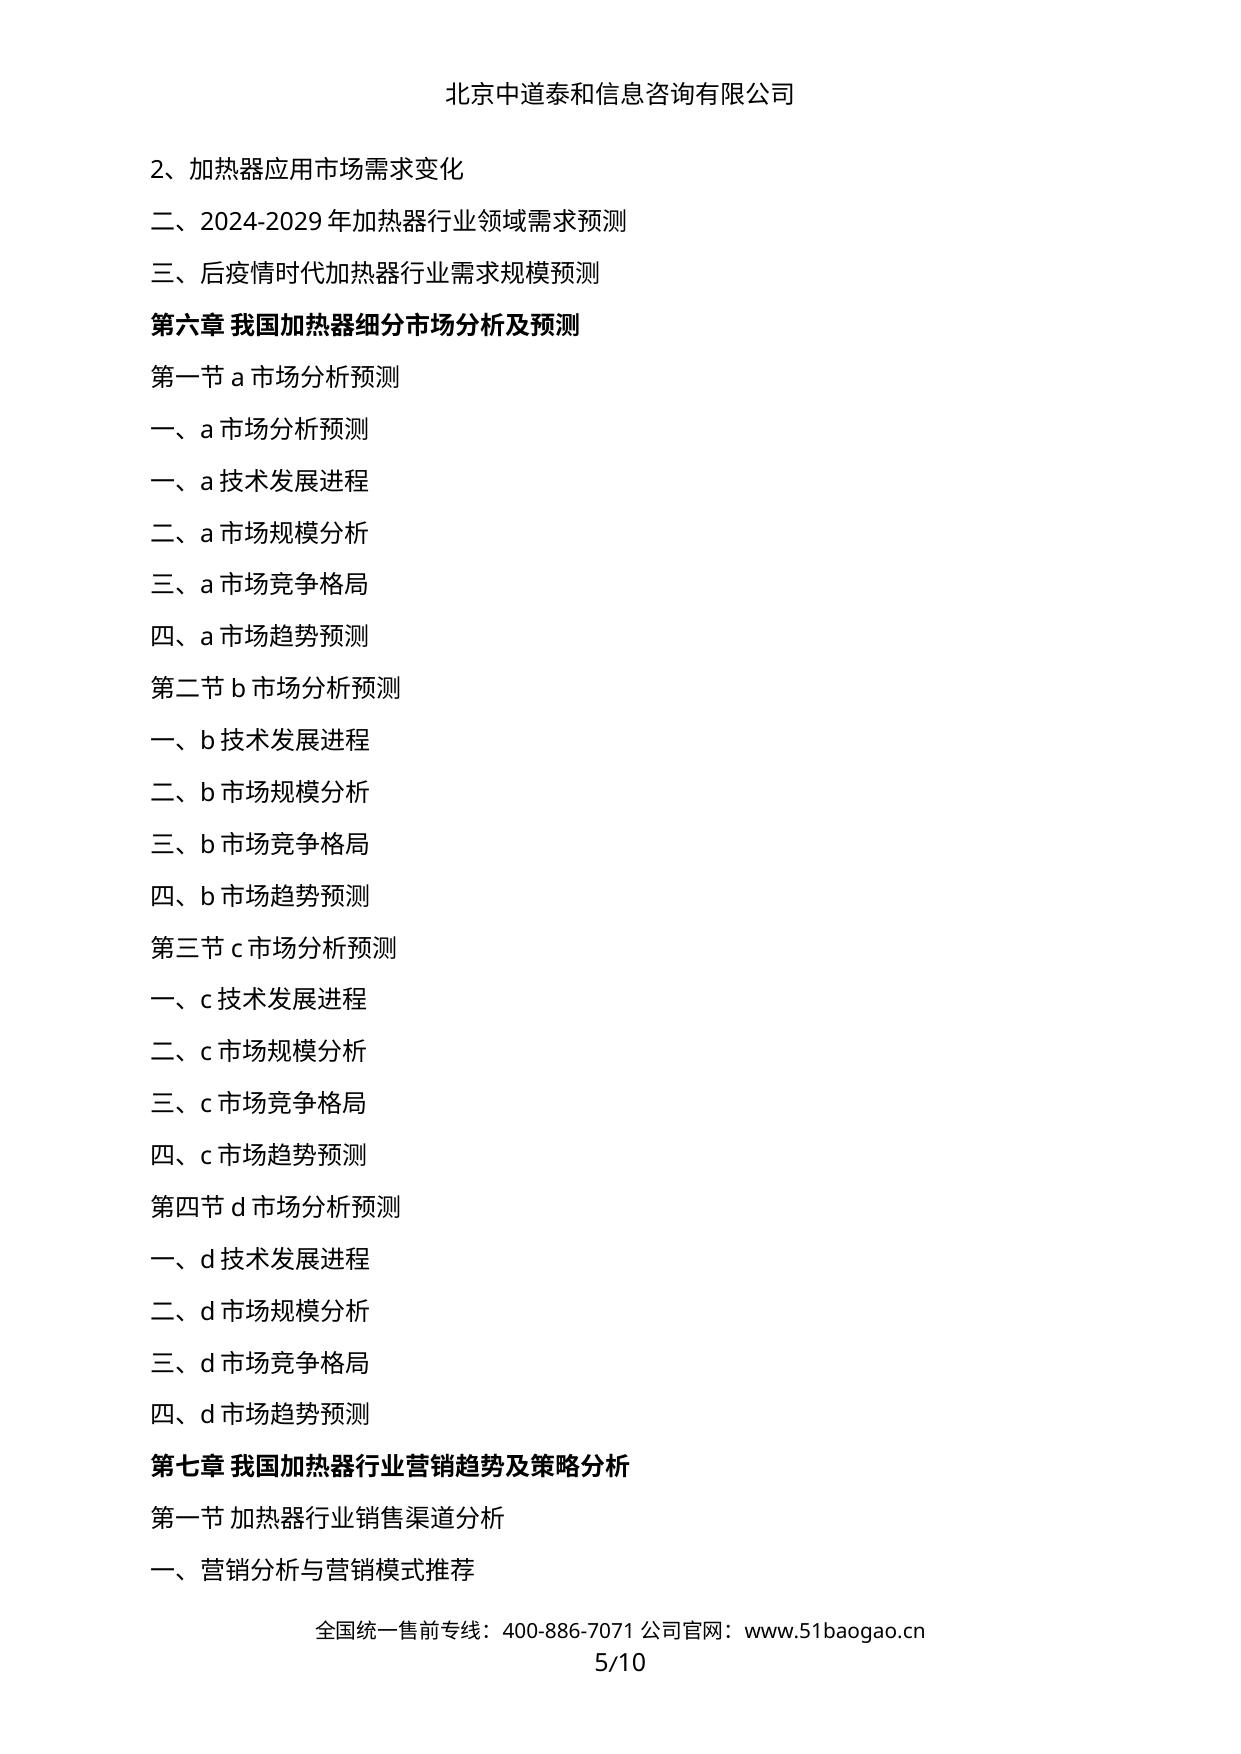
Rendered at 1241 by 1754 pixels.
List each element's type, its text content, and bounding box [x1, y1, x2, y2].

text 第三节 c市场分析预测 [150, 928, 1090, 964]
text 一、c技术发展进程 [150, 980, 1090, 1016]
text 二、b市场规模分析 [150, 772, 1090, 809]
text 一、a技术发展进程 [150, 461, 1090, 497]
text 一、b技术发展进程 [150, 721, 1090, 757]
text 第一节 a市场分析预测 [150, 357, 1090, 394]
text 三、后疫情时代加热器行业需求规模预测 [150, 254, 1090, 290]
text 第四节 d市场分析预测 [150, 1187, 1090, 1224]
text 一、营销分析与营销模式推荐 [150, 1551, 1090, 1587]
text 二、d市场规模分析 [150, 1291, 1090, 1327]
text 三、b市场竞争格局 [150, 824, 1090, 861]
text 第六章 我国加热器细分市场分析及预测 [150, 306, 1090, 342]
text 一、d技术发展进程 [150, 1239, 1090, 1276]
text 二、a市场规模分析 [150, 513, 1090, 549]
text 三、d市场竞争格局 [150, 1343, 1090, 1379]
text 第一节 加热器行业销售渠道分析 [150, 1499, 1090, 1535]
text 一、a市场分析预测 [150, 409, 1090, 446]
text 二、c市场规模分析 [150, 1032, 1090, 1068]
text 四、a市场趋势预测 [150, 617, 1090, 653]
text 第七章 我国加热器行业营销趋势及策略分析 [150, 1447, 1090, 1483]
text 四、d市场趋势预测 [150, 1395, 1090, 1431]
text 第二节 b市场分析预测 [150, 669, 1090, 705]
text 2、加热器应用市场需求变化 [150, 150, 1090, 186]
text 四、c市场趋势预测 [150, 1136, 1090, 1172]
text 二、2024-2029年加热器行业领域需求预测 [150, 202, 1090, 238]
text 三、a市场竞争格局 [150, 565, 1090, 601]
text 四、b市场趋势预测 [150, 876, 1090, 912]
text 三、c市场竞争格局 [150, 1084, 1090, 1120]
